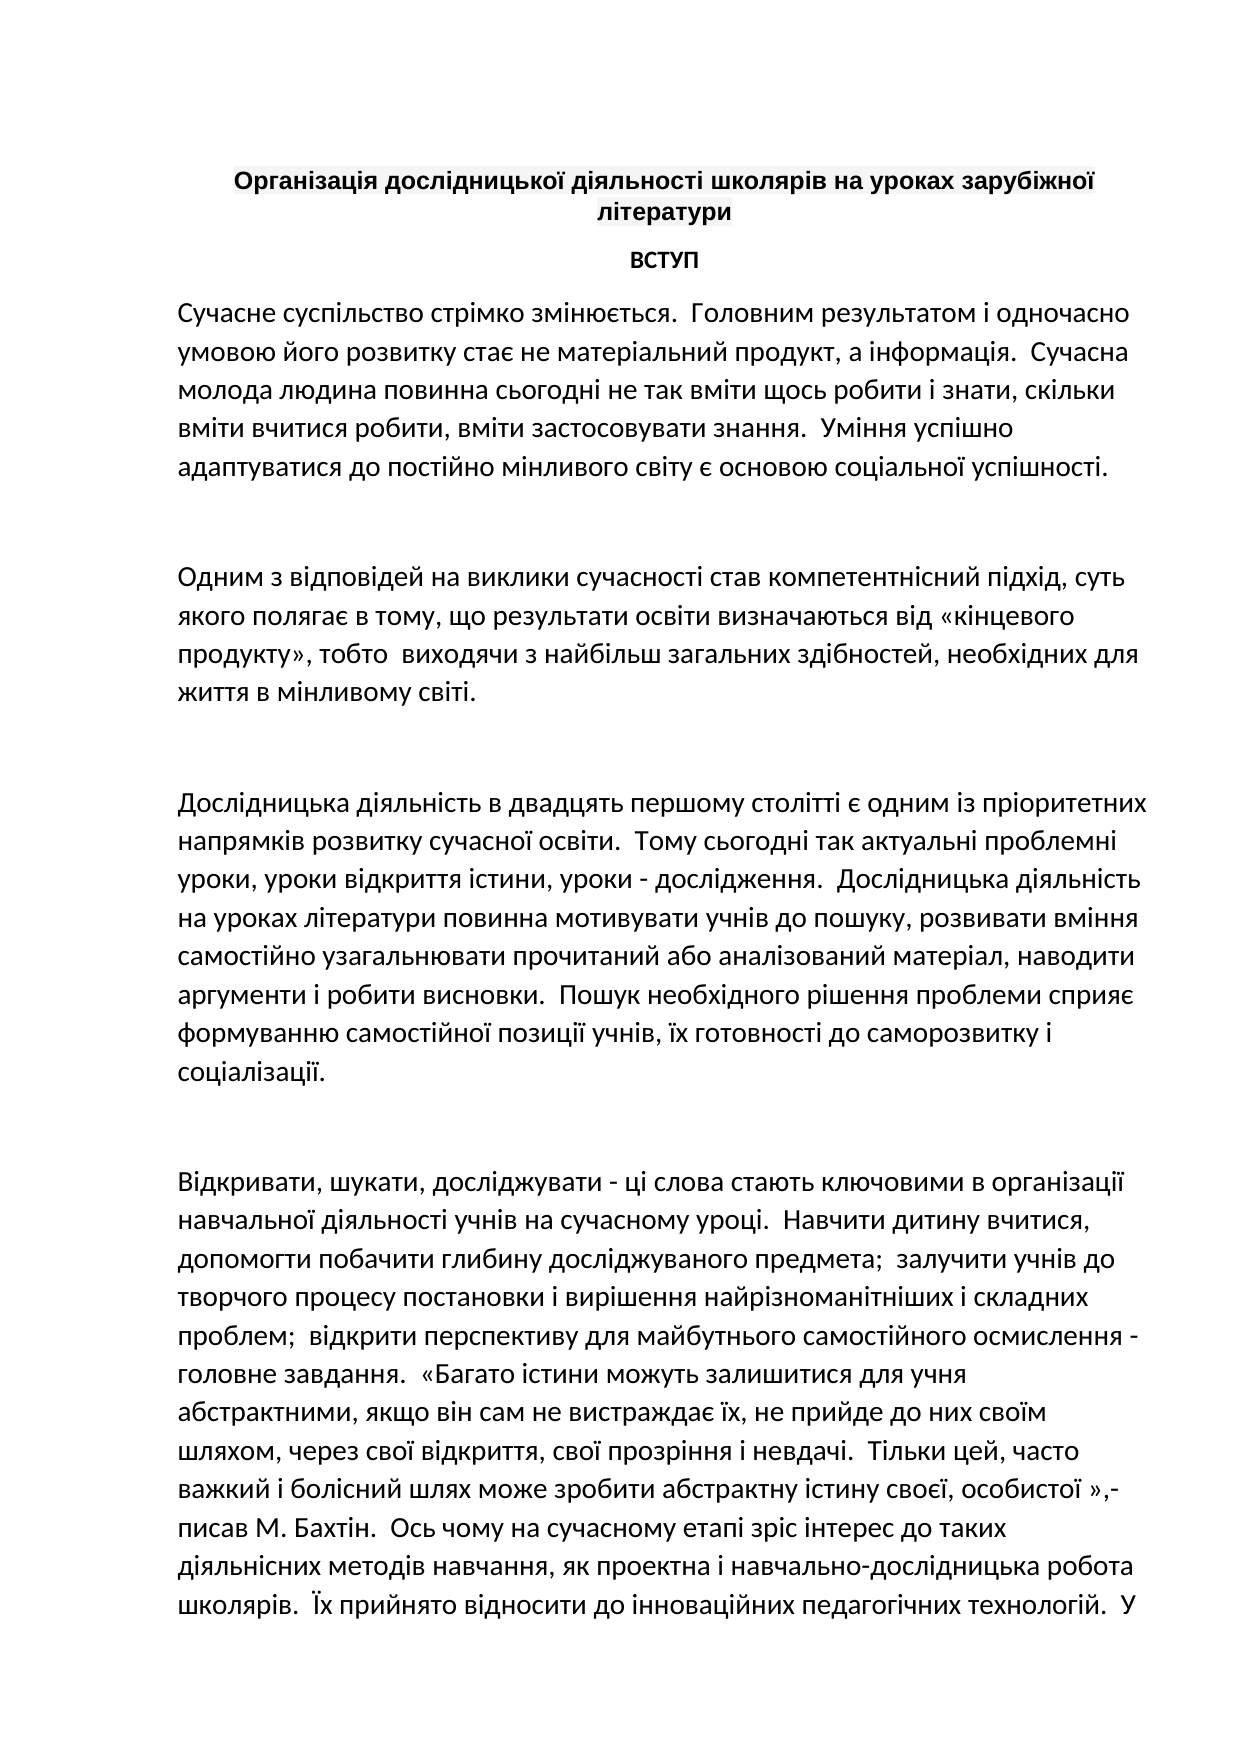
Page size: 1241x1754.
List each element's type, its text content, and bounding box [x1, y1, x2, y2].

text ВСТУП [177, 244, 1152, 275]
text Дослідницька діяльність в двадцять першому столітті є одним із пріоритетних напрямків розвитку сучасної освіти. Тому сьогодні так актуальні проблемні уроки, уроки відкриття істини, уроки - дослідження. Дослідницька діяльність на уроках літератури повинна мотивувати учнів до пошуку, розвивати вміння самостійно узагальнювати прочитаний або аналізований матеріал, наводити аргументи і робити висновки. Пошук необхідного рішення проблеми сприяє формуванню самостійної позиції учнів, їх готовності до саморозвитку і соціалізації. [177, 784, 1152, 1088]
text Організація дослідницької діяльності школярів на уроках зарубіжної літератури [177, 166, 1152, 226]
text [177, 1163, 1152, 1621]
text Одним з відповідей на виклики сучасності став компетентнісний підхід, суть якого полягає в тому, що результати освіти визначаються від «кінцевого продукту», тобто виходячи з найбільш загальних здібностей, необхідних для життя в мінливому світі. [177, 558, 1152, 709]
text Сучасне суспільство стрімко змінюється. Головним результатом і одночасно умовою його розвитку стає не матеріальний продукт, а інформація. Сучасна молода людина повинна сьогодні не так вміти щось робити і знати, скільки вміти вчитися робити, вміти застосовувати знання. Уміння успішно адаптуватися до постійно мінливого світу є основою соціальної успішності. [177, 294, 1152, 483]
